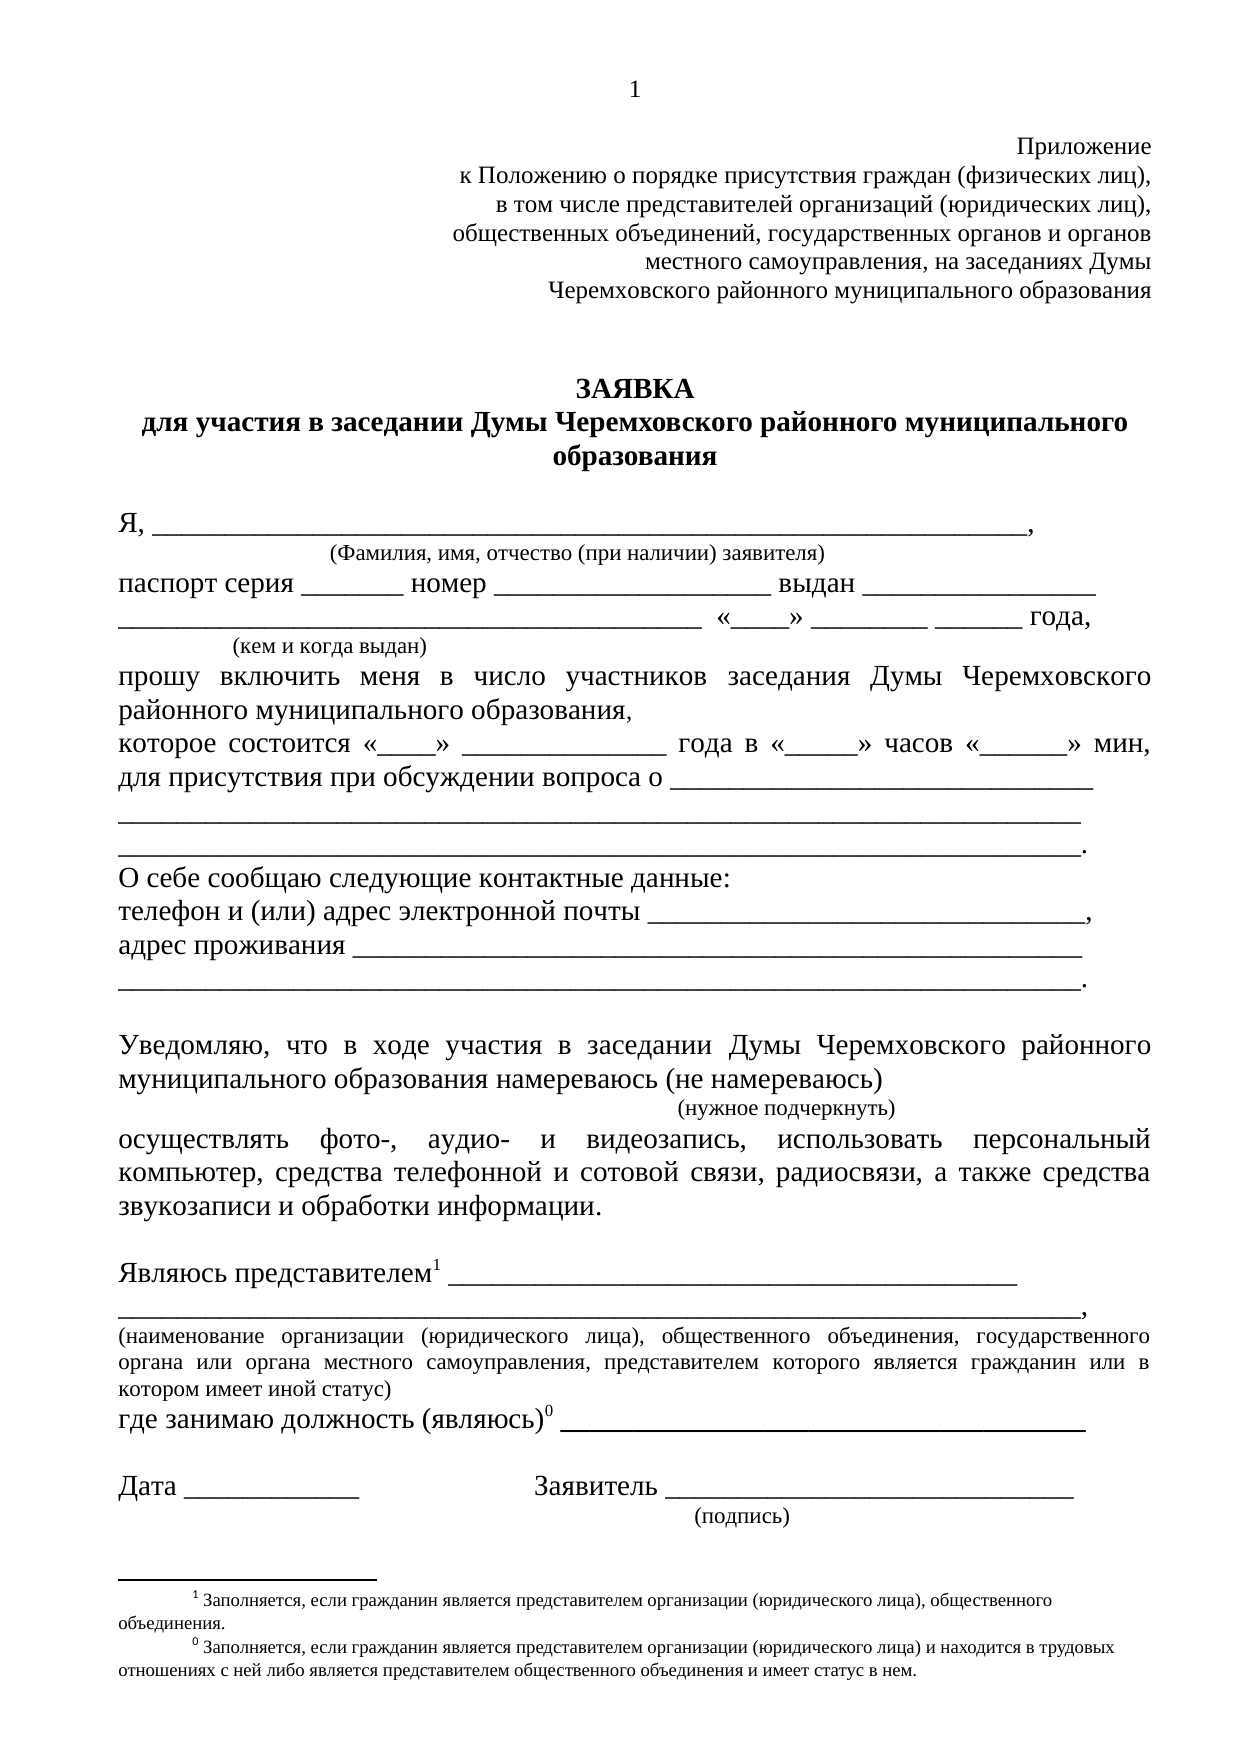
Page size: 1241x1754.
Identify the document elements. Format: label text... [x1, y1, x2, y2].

text которое состоится «____» ______________ года в «_____» часов «______» мин, для присутствия при обсуждении вопроса о _____________________________ [118, 726, 1152, 793]
text местного самоуправления, на заседаниях Думы [118, 246, 1152, 275]
text __________________________________________________________________ [118, 793, 1152, 826]
text осуществлять фото-, аудио- и видеозапись, использовать персональный компьютер, средства телефонной и сотовой связи, радиосвязи, а также средства звукозаписи и обработки информации. [118, 1121, 1152, 1221]
text (нужное подчеркнуть) [620, 1094, 1152, 1121]
text для участия в заседании Думы Черемховского районного муниципального образования [118, 404, 1152, 472]
text (подпись) [694, 1502, 1152, 1528]
text Черемховского районного муниципального образования [118, 275, 1152, 304]
text Я, ____________________________________________________________, [118, 505, 1152, 539]
text адрес проживания __________________________________________________ [118, 927, 1152, 960]
text ________________________________________ «____» ________ ______ года, [118, 598, 1152, 632]
text паспорт серия _______ номер ___________________ выдан ________________ [118, 565, 1152, 598]
text Дата ____________ Заявитель ____________________________ [118, 1468, 1152, 1502]
text Уведомляю, что в ходе участия в заседании Думы Черемховского районного муниципального образования намереваюсь (не намереваюсь) [118, 1027, 1152, 1094]
text где занимаю должность (являюсь) ____________________________________ [118, 1401, 1152, 1435]
text ЗАЯВКА [118, 371, 1152, 404]
text __________________________________________________________________. [118, 826, 1152, 860]
text в том числе представителей организаций (юридических лиц), [118, 189, 1152, 218]
text к Положению о порядке присутствия граждан (физических лиц), [118, 160, 1152, 189]
text (наименование организации (юридического лица), общественного объединения, государственного органа или органа местного самоуправления, представителем которого является гражданин или в котором имеет иной статус) [118, 1322, 1152, 1401]
text __________________________________________________________________, [118, 1288, 1152, 1322]
text общественных объединений, государственных органов и органов [118, 218, 1152, 246]
text прошу включить меня в число участников заседания Думы Черемховского районного муниципального образования, [118, 658, 1152, 726]
text __________________________________________________________________. [118, 960, 1152, 994]
text (кем и когда выдан) [118, 632, 1152, 658]
text О себе сообщаю следующие контактные данные: [118, 860, 1152, 893]
text телефон и (или) адрес электронной почты ______________________________, [118, 893, 1152, 927]
text Приложение [118, 131, 1152, 160]
text Являюсь представителем _______________________________________ [118, 1255, 1152, 1288]
text (Фамилия, имя, отчество (при наличии) заявителя) [118, 539, 1152, 565]
